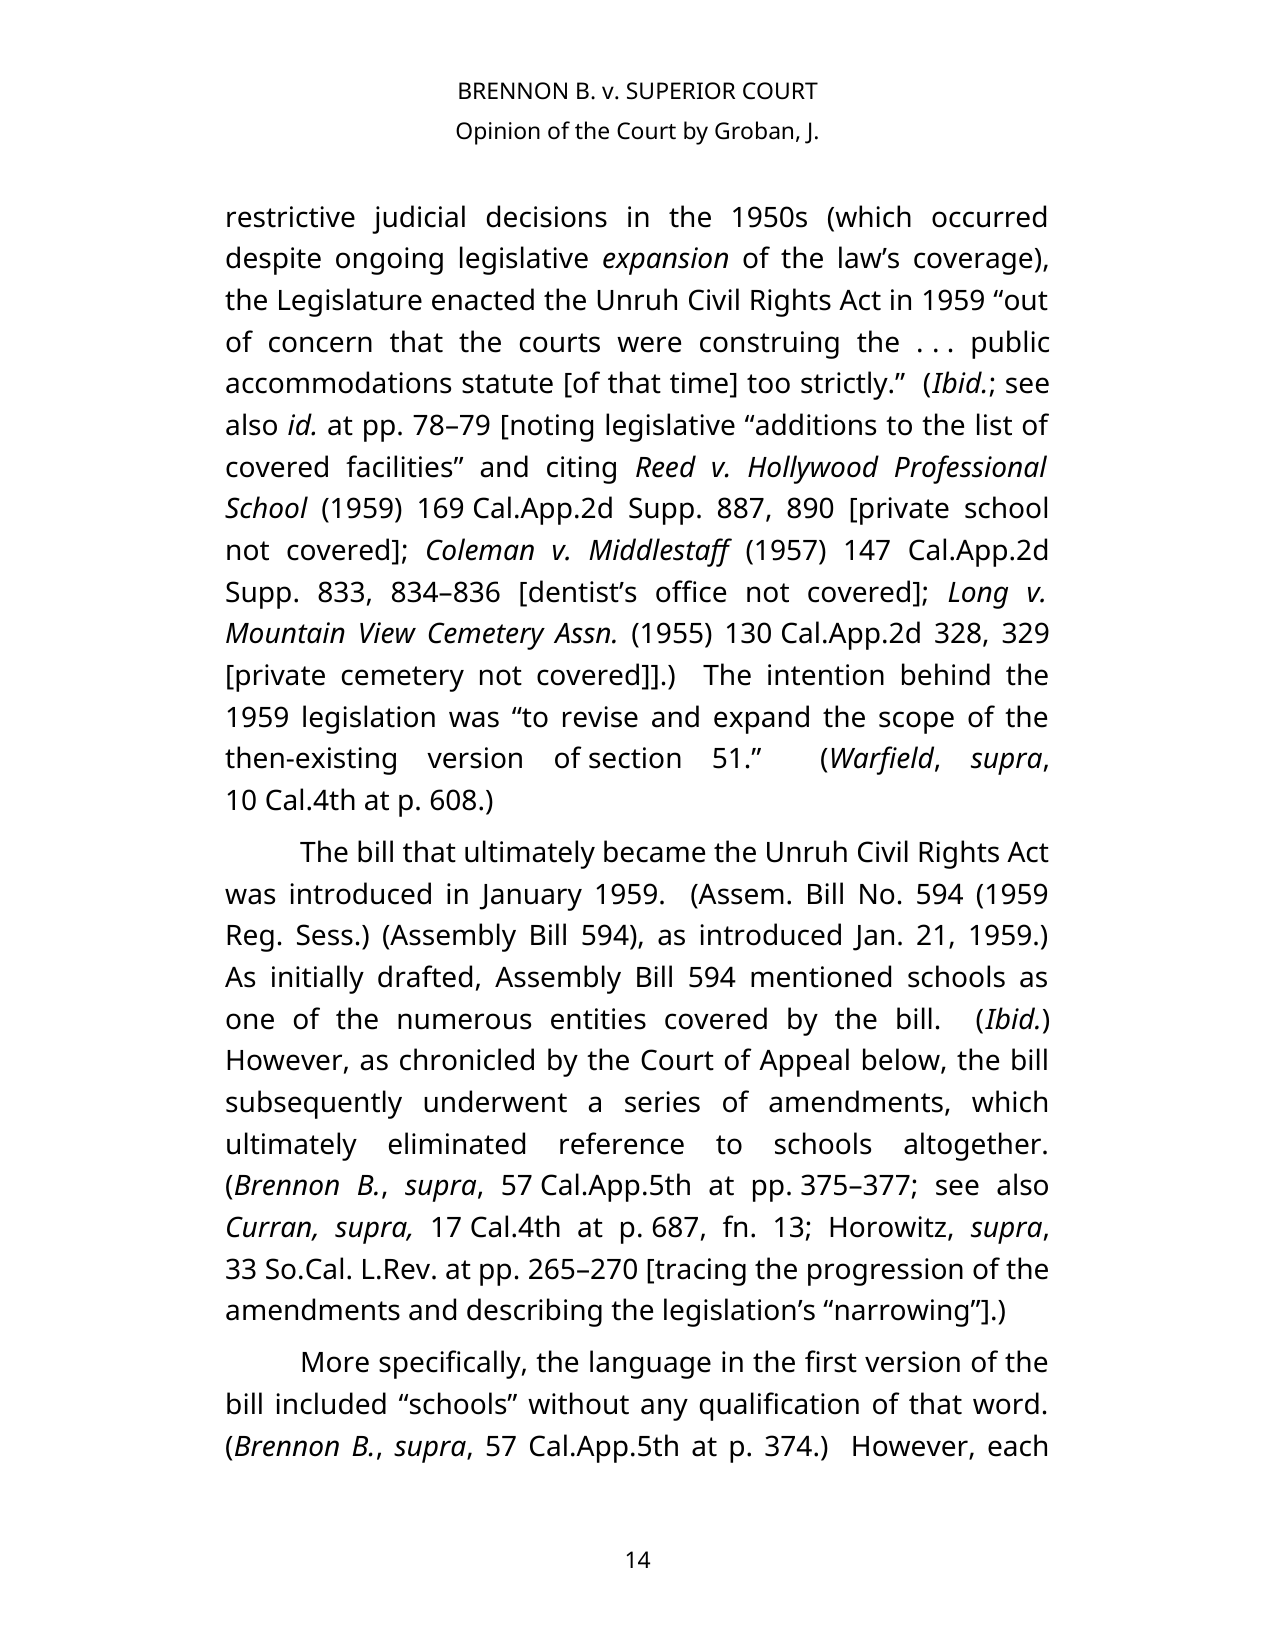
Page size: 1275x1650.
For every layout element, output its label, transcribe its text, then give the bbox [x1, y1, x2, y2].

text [225, 1339, 1050, 1464]
text The bill that ultimately became the Unruh Civil Rights Act was introduced in January 1959. (Assem. Bill No. 594 (1959 Reg. Sess.) (Assembly Bill 594), as introduced Jan. 21, 1959.) As initially drafted, Assembly Bill 594 mentioned schools as one of the numerous entities covered by the bill. (Ibid.) However, as chronicled by the Court of Appeal below, the bill subsequently underwent a series of amendments, which ultimately eliminated reference to schools altogether. (Brennon B., supra, 57 Cal.App.5th at pp. 375–377; see also Curran, supra, 17 Cal.4th at p. 687, fn. 13; Horowitz, supra, 33 So.Cal. L.Rev. at pp. 265–270 [tracing the progression of the amendments and describing the legislation’s “narrowing”].) [225, 829, 1050, 1329]
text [225, 194, 1050, 819]
